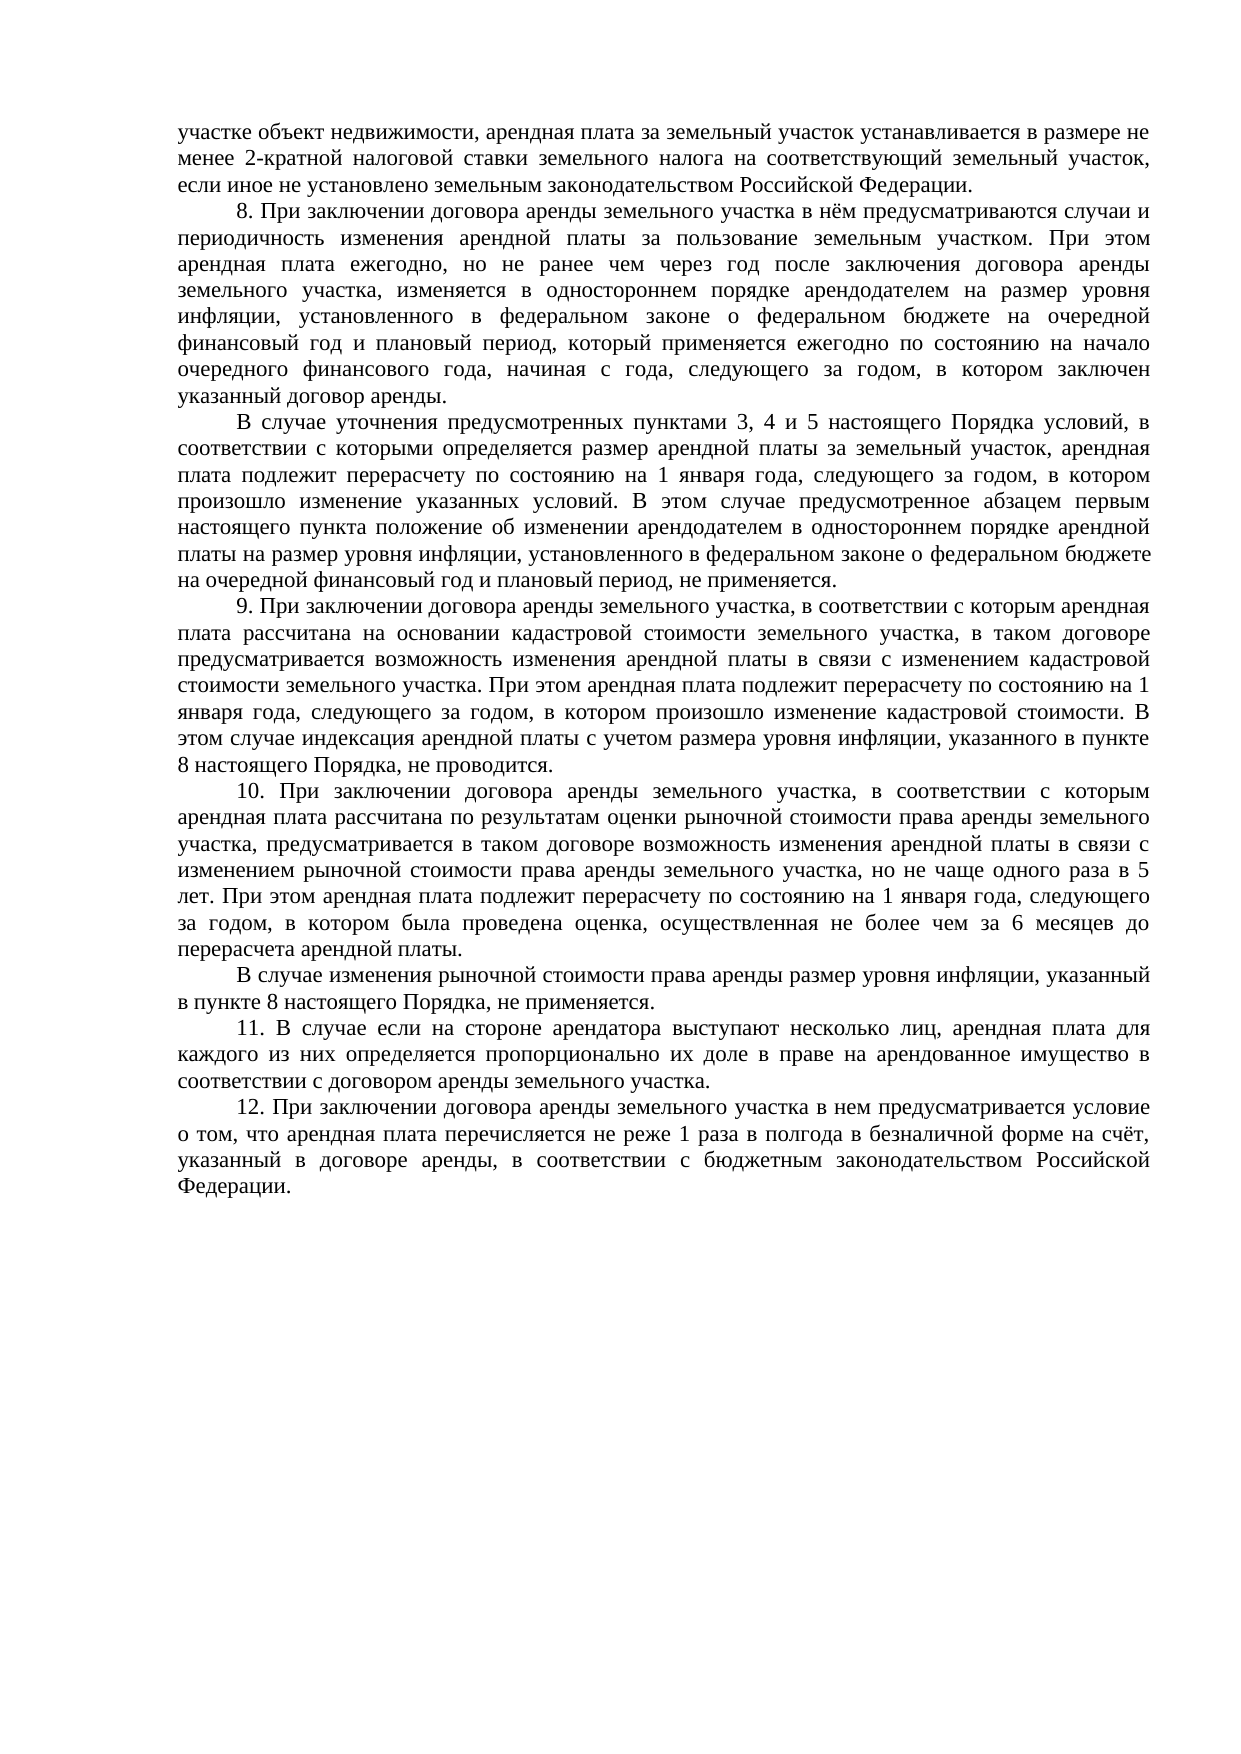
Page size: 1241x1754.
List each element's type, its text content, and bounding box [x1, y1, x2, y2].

text 8. При заключении договора аренды земельного участка в нём предусматриваются случаи и периодичность изменения арендной платы за пользование земельным участком. При этом арендная плата ежегодно, но не ранее чем через год после заключения договора аренды земельного участка, изменяется в одностороннем порядке арендодателем на размер уровня инфляции, установленного в федеральном законе о федеральном бюджете на очередной финансовый год и плановый период, который применяется ежегодно по состоянию на начало очередного финансового года, начиная с года, следующего за годом, в котором заключен указанный договор аренды. [177, 197, 1152, 408]
text 11. В случае если на стороне арендатора выступают несколько лиц, арендная плата для каждого из них определяется пропорционально их доле в праве на арендованное имущество в соответствии с договором аренды земельного участка. [177, 1014, 1152, 1093]
text 10. При заключении договора аренды земельного участка, в соответствии с которым арендная плата рассчитана по результатам оценки рыночной стоимости права аренды земельного участка, предусматривается в таком договоре возможность изменения арендной платы в связи с изменением рыночной стоимости права аренды земельного участка, но не чаще одного раза в 5 лет. При этом арендная плата подлежит перерасчету по состоянию на 1 января года, следующего за годом, в котором была проведена оценка, осуществленная не более чем за 6 месяцев до перерасчета арендной платы. [177, 777, 1152, 961]
text 9. При заключении договора аренды земельного участка, в соответствии с которым арендная плата рассчитана на основании кадастровой стоимости земельного участка, в таком договоре предусматривается возможность изменения арендной платы в связи с изменением кадастровой стоимости земельного участка. При этом арендная плата подлежит перерасчету по состоянию на 1 января года, следующего за годом, в котором произошло изменение кадастровой стоимости. В этом случае индексация арендной платы с учетом размера уровня инфляции, указанного в пункте 8 настоящего Порядка, не проводится. [177, 592, 1152, 777]
text В случае изменения рыночной стоимости права аренды размер уровня инфляции, указанный в пункте 8 настоящего Порядка, не применяется. [177, 961, 1152, 1014]
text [177, 118, 1152, 197]
text 12. При заключении договора аренды земельного участка в нем предусматривается условие о том, что арендная плата перечисляется не реже 1 раза в полгода в безналичной форме на счёт, указанный в договоре аренды, в соответствии с бюджетным законодательством Российской Федерации. [177, 1093, 1152, 1199]
text В случае уточнения предусмотренных пунктами 3, 4 и 5 настоящего Порядка условий, в соответствии с которыми определяется размер арендной платы за земельный участок, арендная плата подлежит перерасчету по состоянию на 1 января года, следующего за годом, в котором произошло изменение указанных условий. В этом случае предусмотренное абзацем первым настоящего пункта положение об изменении арендодателем в одностороннем порядке арендной платы на размер уровня инфляции, установленного в федеральном законе о федеральном бюджете на очередной финансовый год и плановый период, не применяется. [177, 408, 1152, 592]
